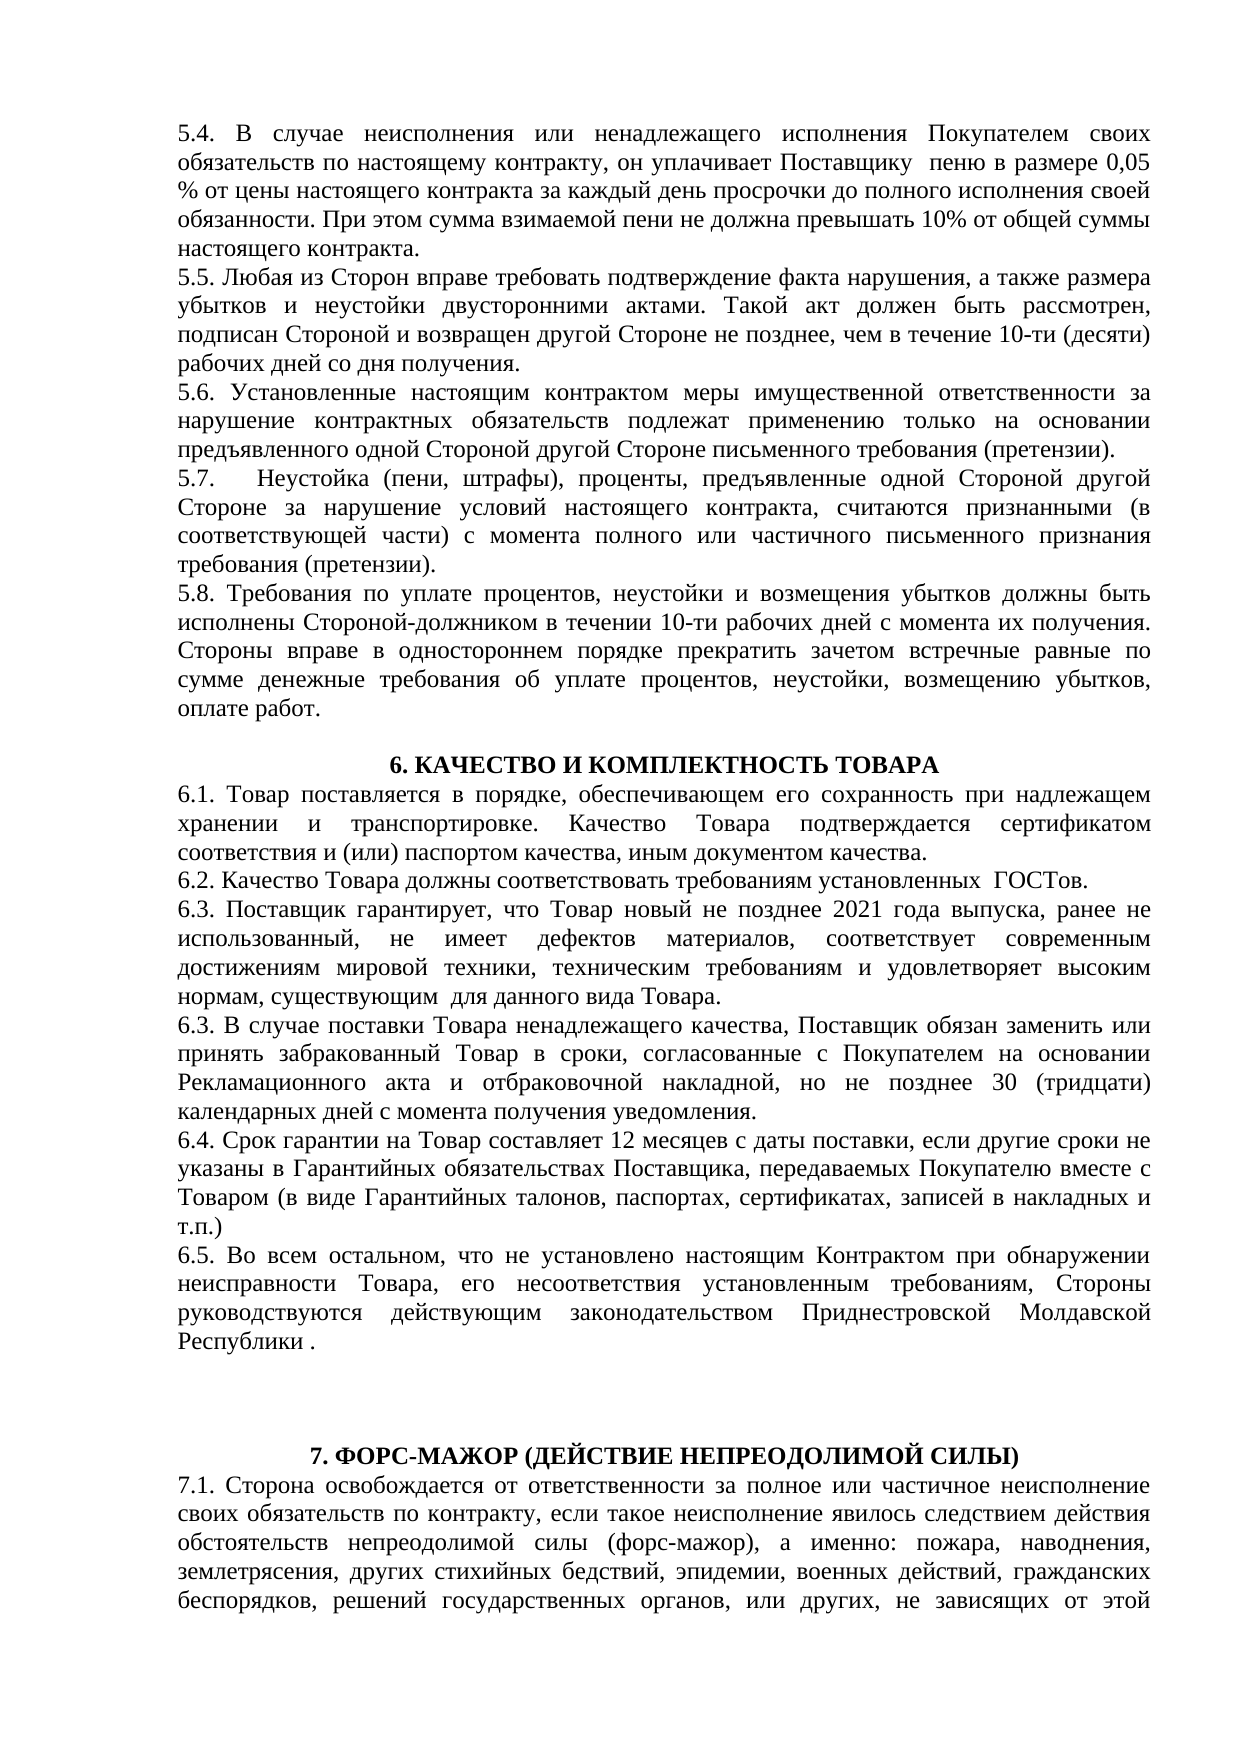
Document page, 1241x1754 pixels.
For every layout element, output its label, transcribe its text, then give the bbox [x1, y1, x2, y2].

text 7. ФОРС-МАЖОР (ДЕЙСТВИЕ НЕПРЕОДОЛИМОЙ СИЛЫ) [177, 1441, 1152, 1470]
text 5.4. В случае неисполнения или ненадлежащего исполнения Покупателем своих обязательств по настоящему контракту, он уплачивает Поставщику пеню в размере 0,05 % от цены настоящего контракта за каждый день просрочки до полного исполнения своей обязанности. При этом сумма взимаемой пени не должна превышать 10% от общей суммы настоящего контракта. [177, 118, 1152, 262]
text 6.4. Срок гарантии на Товар составляет 12 месяцев с даты поставки, если другие сроки не указаны в Гарантийных обязательствах Поставщика, передаваемых Покупателю вместе с Товаром (в виде Гарантийных талонов, паспортах, сертификатах, записей в накладных и т.п.) [177, 1125, 1152, 1240]
text 6.3. Поставщик гарантирует, что Товар новый не позднее 2021 года выпуска, ранее не использованный, не имеет дефектов материалов, соответствует современным достижениям мировой техники, техническим требованиям и удовлетворяет высоким нормам, существующим для данного вида Товара. [177, 894, 1152, 1010]
text 6.1. Товар поставляется в порядке, обеспечивающем его сохранность при надлежащем хранении и транспортировке. Качество Товара подтверждается сертификатом соответствия и (или) паспортом качества, иным документом качества. [177, 779, 1152, 866]
text 6. КАЧЕСТВО И КОМПЛЕКТНОСТЬ ТОВАРА [177, 751, 1152, 779]
text 5.8. Требования по уплате процентов, неустойки и возмещения убытков должны быть исполнены Стороной-должником в течении 10-ти рабочих дней с момента их получения. Стороны вправе в одностороннем порядке прекратить зачетом встречные равные по сумме денежные требования об уплате процентов, неустойки, возмещению убытков, оплате работ. [177, 578, 1152, 722]
text 5.7. Неустойка (пени, штрафы), проценты, предъявленные одной Стороной другой Стороне за нарушение условий настоящего контракта, считаются признанными (в соответствующей части) с момента полного или частичного письменного признания требования (претензии). [177, 463, 1152, 578]
text 6.3. В случае поставки Товара ненадлежащего качества, Поставщик обязан заменить или принять забракованный Товар в сроки, согласованные с Покупателем на основании Рекламационного акта и отбраковочной накладной, но не позднее 30 (тридцати) календарных дней с момента получения уведомления. [177, 1010, 1152, 1125]
text 5.6. Установленные настоящим контрактом меры имущественной ответственности за нарушение контрактных обязательств подлежат применению только на основании предъявленного одной Стороной другой Стороне письменного требования (претензии). [177, 377, 1152, 463]
text 6.5. Во всем остальном, что не установлено настоящим Контрактом при обнаружении неисправности Товара, его несоответствия установленным требованиям, Стороны руководствуются действующим законодательством Приднестровской Молдавской Республики . [177, 1240, 1152, 1355]
text 5.5. Любая из Сторон вправе требовать подтверждение факта нарушения, а также размера убытков и неустойки двусторонними актами. Такой акт должен быть рассмотрен, подписан Стороной и возвращен другой Стороне не позднее, чем в течение 10-ти (десяти) рабочих дней со дня получения. [177, 262, 1152, 377]
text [177, 1470, 1152, 1613]
text 6.2. Качество Товара должны соответствовать требованиям установленных ГОСТов. [177, 866, 1152, 894]
